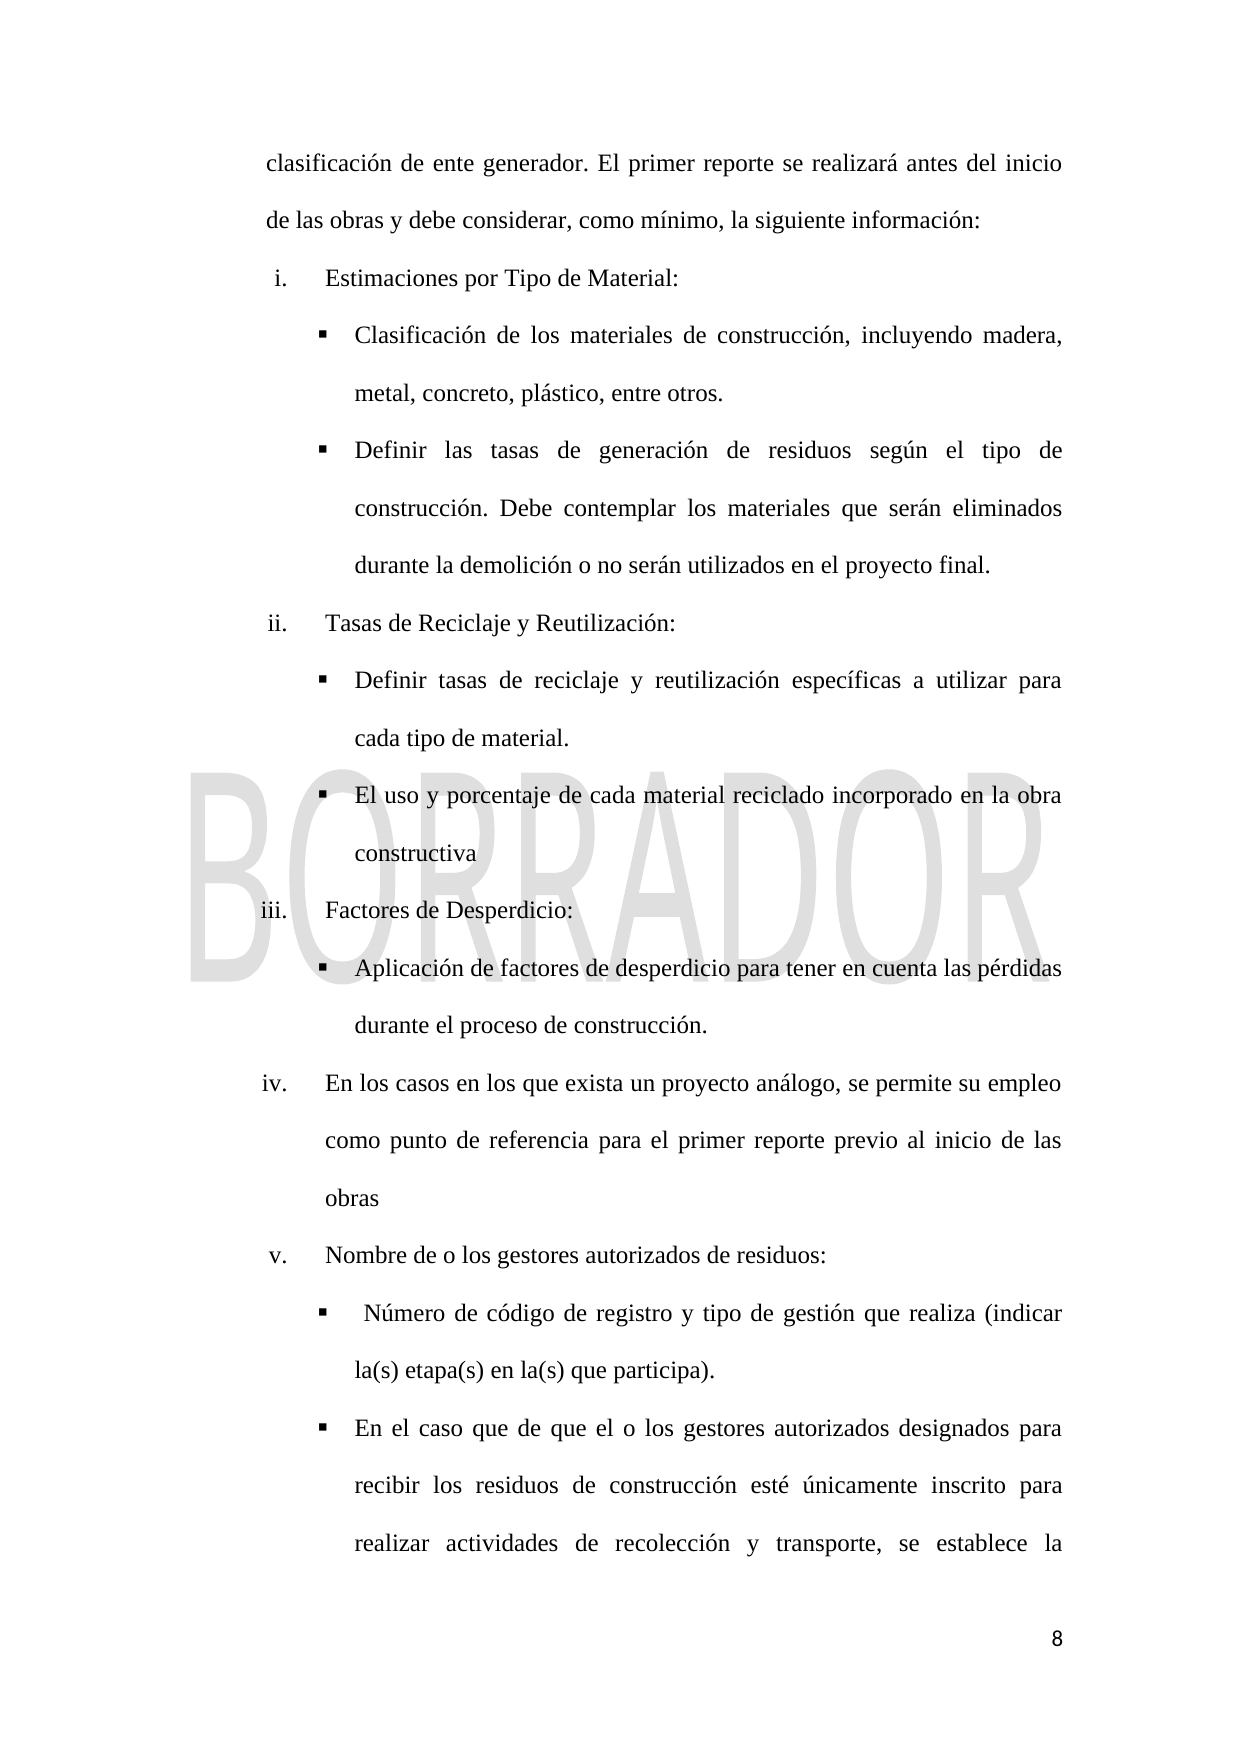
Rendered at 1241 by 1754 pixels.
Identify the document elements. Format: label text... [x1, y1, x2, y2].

list Número de código de registro y tipo de gestión que realiza (indicar la(s) etapa(s) en la(s) que participa). [317, 1298, 1063, 1384]
list Factores de Desperdicio: [287, 895, 1063, 924]
list Aplicación de factores de desperdicio para tener en cuenta las pérdidas durante el proceso de construcción. [317, 953, 1063, 1039]
list Nombre de o los gestores autorizados de residuos: [287, 1240, 1063, 1269]
list Definir las tasas de generación de residuos según el tipo de construcción. Debe contemplar los materiales que serán eliminados durante la demolición o no serán utilizados en el proyecto final. [317, 435, 1063, 579]
list Clasificación de los materiales de construcción, incluyendo madera, metal, concreto, plástico, entre otros. [317, 320, 1063, 406]
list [317, 1413, 1063, 1556]
list Definir tasas de reciclaje y reutilización específicas a utilizar para cada tipo de material. [317, 665, 1063, 751]
list Tasas de Reciclaje y Reutilización: [287, 608, 1063, 636]
list En los casos en los que exista un proyecto análogo, se permite su empleo como punto de referencia para el primer reporte previo al inicio de las obras [287, 1068, 1063, 1211]
list Estimaciones por Tipo de Material: [287, 263, 1063, 291]
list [236, 148, 1063, 234]
list El uso y porcentaje de cada material reciclado incorporado en la obra constructiva [317, 780, 1063, 866]
